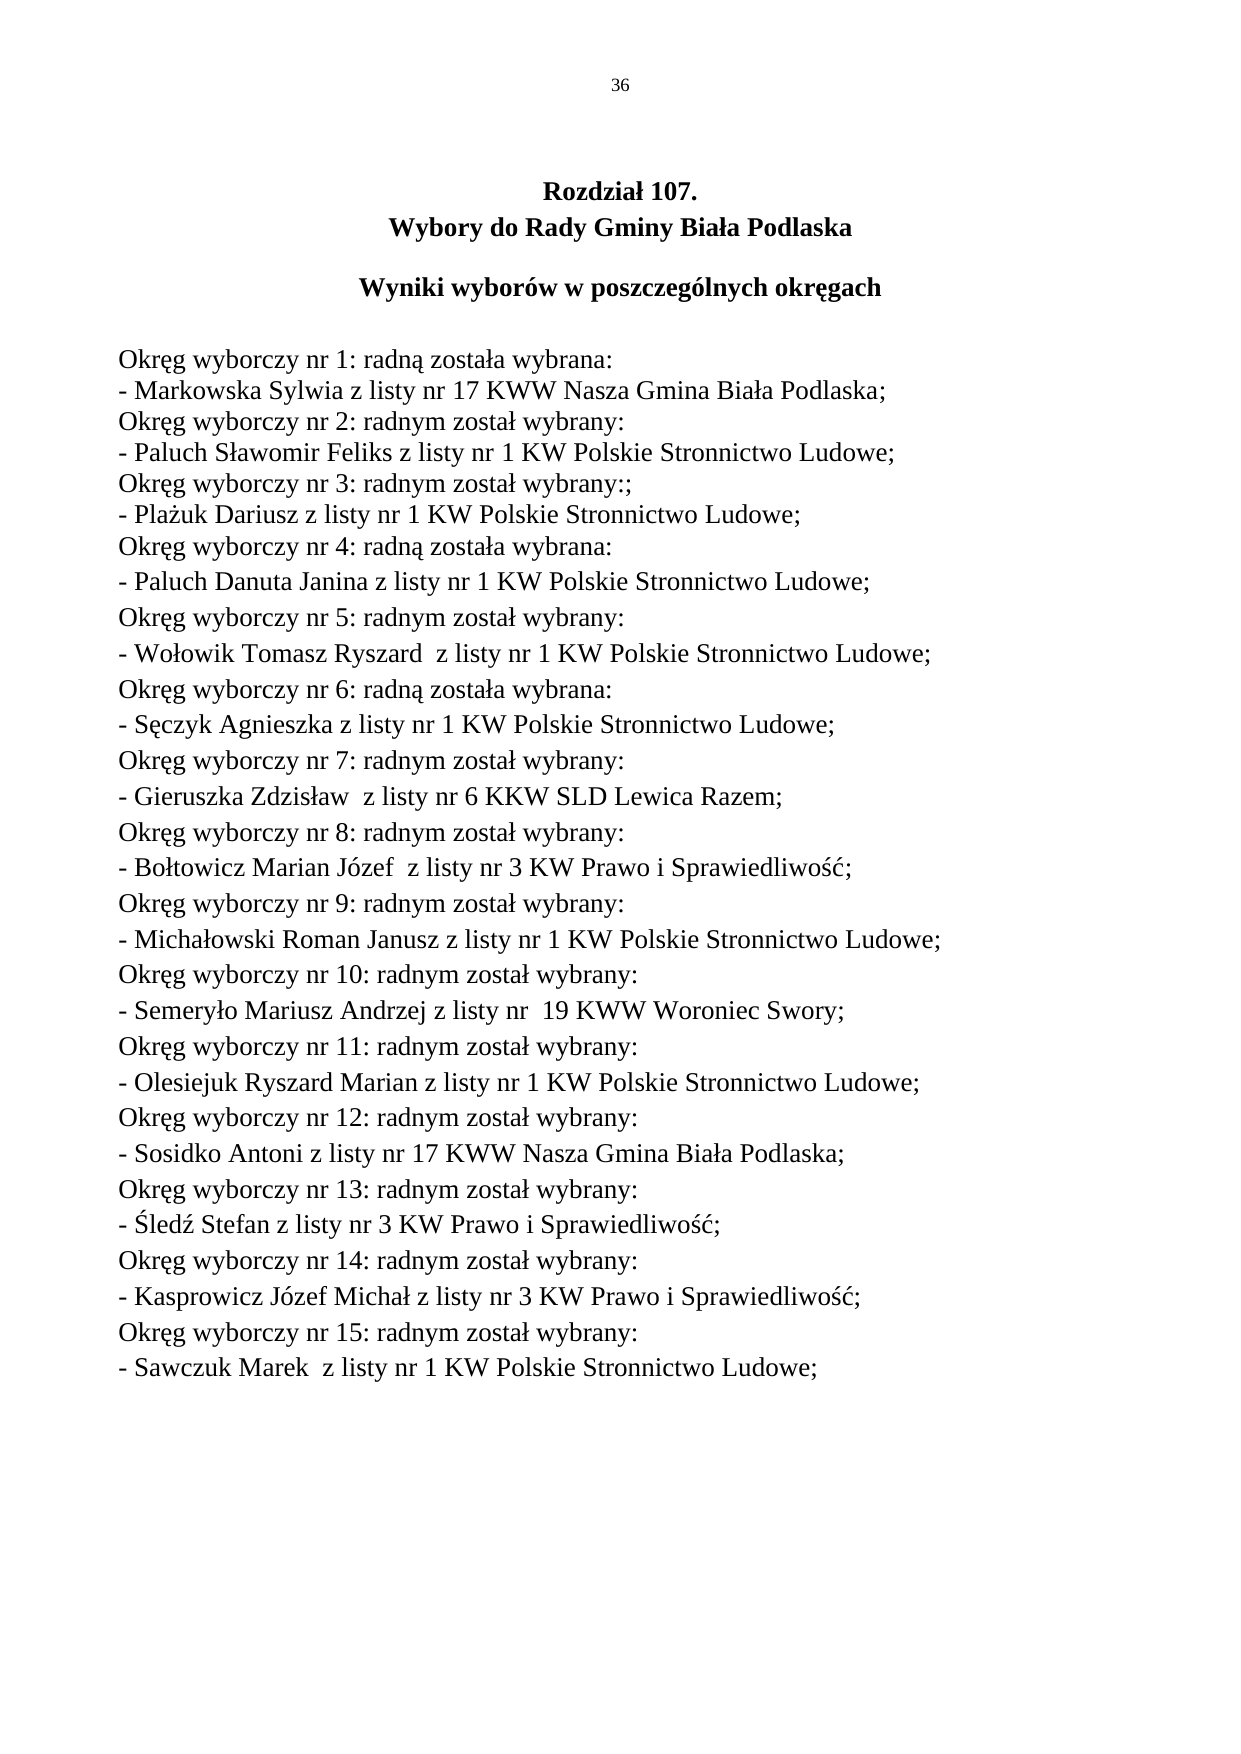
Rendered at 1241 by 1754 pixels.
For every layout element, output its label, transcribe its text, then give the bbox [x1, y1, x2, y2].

text Okręg wyborczy nr 7: radnym został wybrany: [118, 744, 1122, 775]
text - Paluch Danuta Janina z listy nr 1 KW Polskie Stronnictwo Ludowe; [118, 566, 1122, 597]
text - Gieruszka Zdzisław z listy nr 6 KKW SLD Lewica Razem; [118, 780, 1122, 811]
text Okręg wyborczy nr 3: radnym został wybrany:; [118, 467, 1122, 499]
text - Sęczyk Agnieszka z listy nr 1 KW Polskie Stronnictwo Ludowe; [118, 708, 1122, 739]
text Okręg wyborczy nr 11: radnym został wybrany: [118, 1030, 1122, 1061]
text - Markowska Sylwia z listy nr 17 KWW Nasza Gmina Biała Podlaska; [118, 374, 1122, 405]
text - Olesiejuk Ryszard Marian z listy nr 1 KW Polskie Stronnictwo Ludowe; [118, 1066, 1122, 1097]
text Okręg wyborczy nr 12: radnym został wybrany: [118, 1101, 1122, 1133]
text - Paluch Sławomir Feliks z listy nr 1 KW Polskie Stronnictwo Ludowe; [118, 436, 1122, 467]
text Okręg wyborczy nr 6: radną została wybrana: [118, 673, 1122, 704]
text Okręg wyborczy nr 9: radnym został wybrany: [118, 887, 1122, 918]
text Okręg wyborczy nr 14: radnym został wybrany: [118, 1244, 1122, 1276]
text - Plażuk Dariusz z listy nr 1 KW Polskie Stronnictwo Ludowe; [118, 499, 1122, 530]
text Okręg wyborczy nr 5: radnym został wybrany: [118, 601, 1122, 632]
text - Semeryło Mariusz Andrzej z listy nr 19 KWW Woroniec Swory; [118, 994, 1122, 1025]
text Okręg wyborczy nr 10: radnym został wybrany: [118, 958, 1122, 990]
text - Bołtowicz Marian Józef z listy nr 3 KW Prawo i Sprawiedliwość; [118, 851, 1122, 882]
text Wyniki wyborów w poszczególnych okręgach [118, 271, 1122, 303]
text Okręg wyborczy nr 15: radnym został wybrany: [118, 1316, 1122, 1347]
text Okręg wyborczy nr 4: radną została wybrana: [118, 530, 1122, 561]
text - Sosidko Antoni z listy nr 17 KWW Nasza Gmina Biała Podlaska; [118, 1137, 1122, 1168]
text Okręg wyborczy nr 8: radnym został wybrany: [118, 816, 1122, 847]
text Okręg wyborczy nr 2: radnym został wybrany: [118, 405, 1122, 436]
text - Śledź Stefan z listy nr 3 KW Prawo i Sprawiedliwość; [118, 1209, 1122, 1240]
text Okręg wyborczy nr 13: radnym został wybrany: [118, 1173, 1122, 1204]
text - Wołowik Tomasz Ryszard z listy nr 1 KW Polskie Stronnictwo Ludowe; [118, 637, 1122, 668]
text - Michałowski Roman Janusz z listy nr 1 KW Polskie Stronnictwo Ludowe; [118, 923, 1122, 954]
text - Sawczuk Marek z listy nr 1 KW Polskie Stronnictwo Ludowe; [118, 1352, 1122, 1383]
text Okręg wyborczy nr 1: radną została wybrana: [118, 343, 1122, 374]
text Rozdział 107. Wybory do Rady Gminy Biała Podlaska [118, 175, 1122, 242]
text - Kasprowicz Józef Michał z listy nr 3 KW Prawo i Sprawiedliwość; [118, 1280, 1122, 1311]
